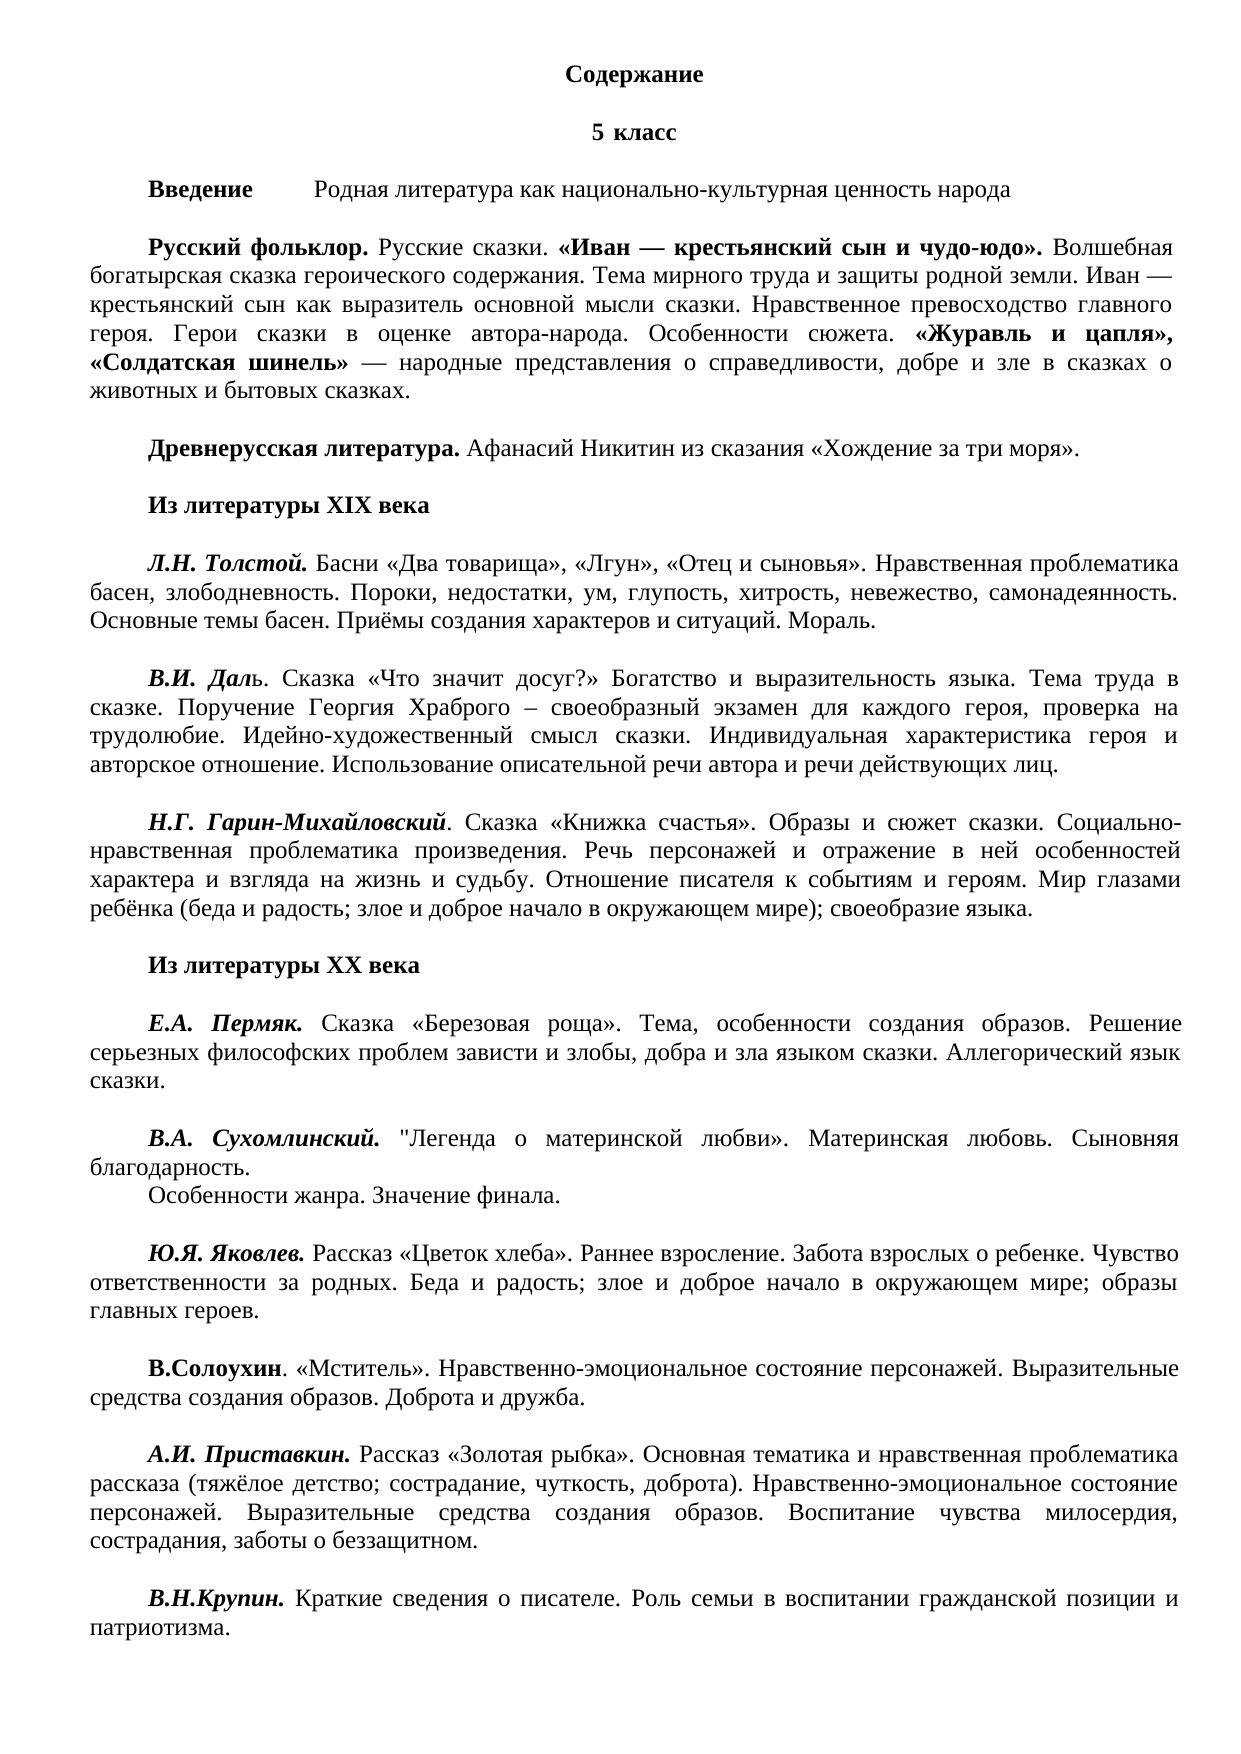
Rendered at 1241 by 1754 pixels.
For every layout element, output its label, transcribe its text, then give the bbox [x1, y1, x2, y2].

text Из литературы XIX века [89, 490, 1179, 519]
text Введение Родная литература как национально-культурная ценность народа [89, 174, 1179, 203]
text Е.А. Пермяк. Сказка «Березовая роща». Тема, особенности создания образов. Решение серьезных философских проблем зависти и злобы, добра и зла языком сказки. Аллегорический язык сказки. [89, 1008, 1182, 1094]
text В.И. Даль. Сказка «Что значит досуг?» Богатство и выразительность языка. Тема труда в сказке. Поручение Георгия Храброго – своеобразный экзамен для каждого героя, проверка на трудолюбие. Идейно-художественный смысл сказки. Индивидуальная характеристика героя и авторское отношение. Использование описательной речи автора и речи действующих лиц. [89, 663, 1179, 778]
text Содержание [89, 59, 1180, 88]
text Особенности жанра. Значение финала. [89, 1180, 1179, 1209]
text В.Солоухин. «Мститель». Нравственно-эмоциональное состояние персонажей. Выразительные средства создания образов. Доброта и дружба. [89, 1353, 1179, 1410]
text В.А. Сухомлинский. "Легенда о материнской любви». Материнская любовь. Сыновняя благодарность. [89, 1123, 1179, 1180]
text Русский фольклор. Русские сказки. «Иван — крестьянский сын и чудо-юдо». Волшебная богатырская сказка героического содержания. Тема мирного труда и защиты родной земли. Иван — крестьянский сын как выразитель основной мысли сказки. Нравственное превосходство главного героя. Герои сказки в оценке автора-народа. Особенности сюжета. «Журавль и цапля», «Солдатская шинель» — народные представления о справедливости, добре и зле в сказках о животных и бытовых сказках. [89, 232, 1173, 404]
text Древнерусская литература. Афанасий Никитин из сказания «Хождение за три моря». [89, 433, 1179, 462]
text Ю.Я. Яковлев. Рассказ «Цветок хлеба». Раннее взросление. Забота взрослых о ребенке. Чувство ответственности за родных. Беда и радость; злое и доброе начало в окружающем мире; образы главных героев. [89, 1238, 1179, 1324]
text Из литературы XX века [89, 950, 1179, 979]
text А.И. Приставкин. Рассказ «Золотая рыбка». Основная тематика и нравственная проблематика рассказа (тяжёлое детство; сострадание, чуткость, доброта). Нравственно-эмоциональное состояние персонажей. Выразительные средства создания образов. Воспитание чувства милосердия, сострадания, заботы о беззащитном. [89, 1439, 1179, 1554]
text Л.Н. Толстой. Басни «Два товарища», «Лгун», «Отец и сыновья». Нравственная проблематика басен, злободневность. Пороки, недостатки, ум, глупость, хитрость, невежество, самонадеянность. Основные темы басен. Приёмы создания характеров и ситуаций. Мораль. [89, 548, 1179, 634]
list класс [89, 117, 1179, 145]
text В.Н.Крупин. Краткие сведения о писателе. Роль семьи в воспитании гражданской позиции и патриотизма. [89, 1583, 1179, 1640]
text Н.Г. Гарин-Михайловский. Сказка «Книжка счастья». Образы и сюжет сказки. Социально-нравственная проблематика произведения. Речь персонажей и отражение в ней особенностей характера и взгляда на жизнь и судьбу. Отношение писателя к событиям и героям. Мир глазами ребёнка (беда и радость; злое и доброе начало в окружающем мире); своеобразие языка. [89, 807, 1182, 922]
